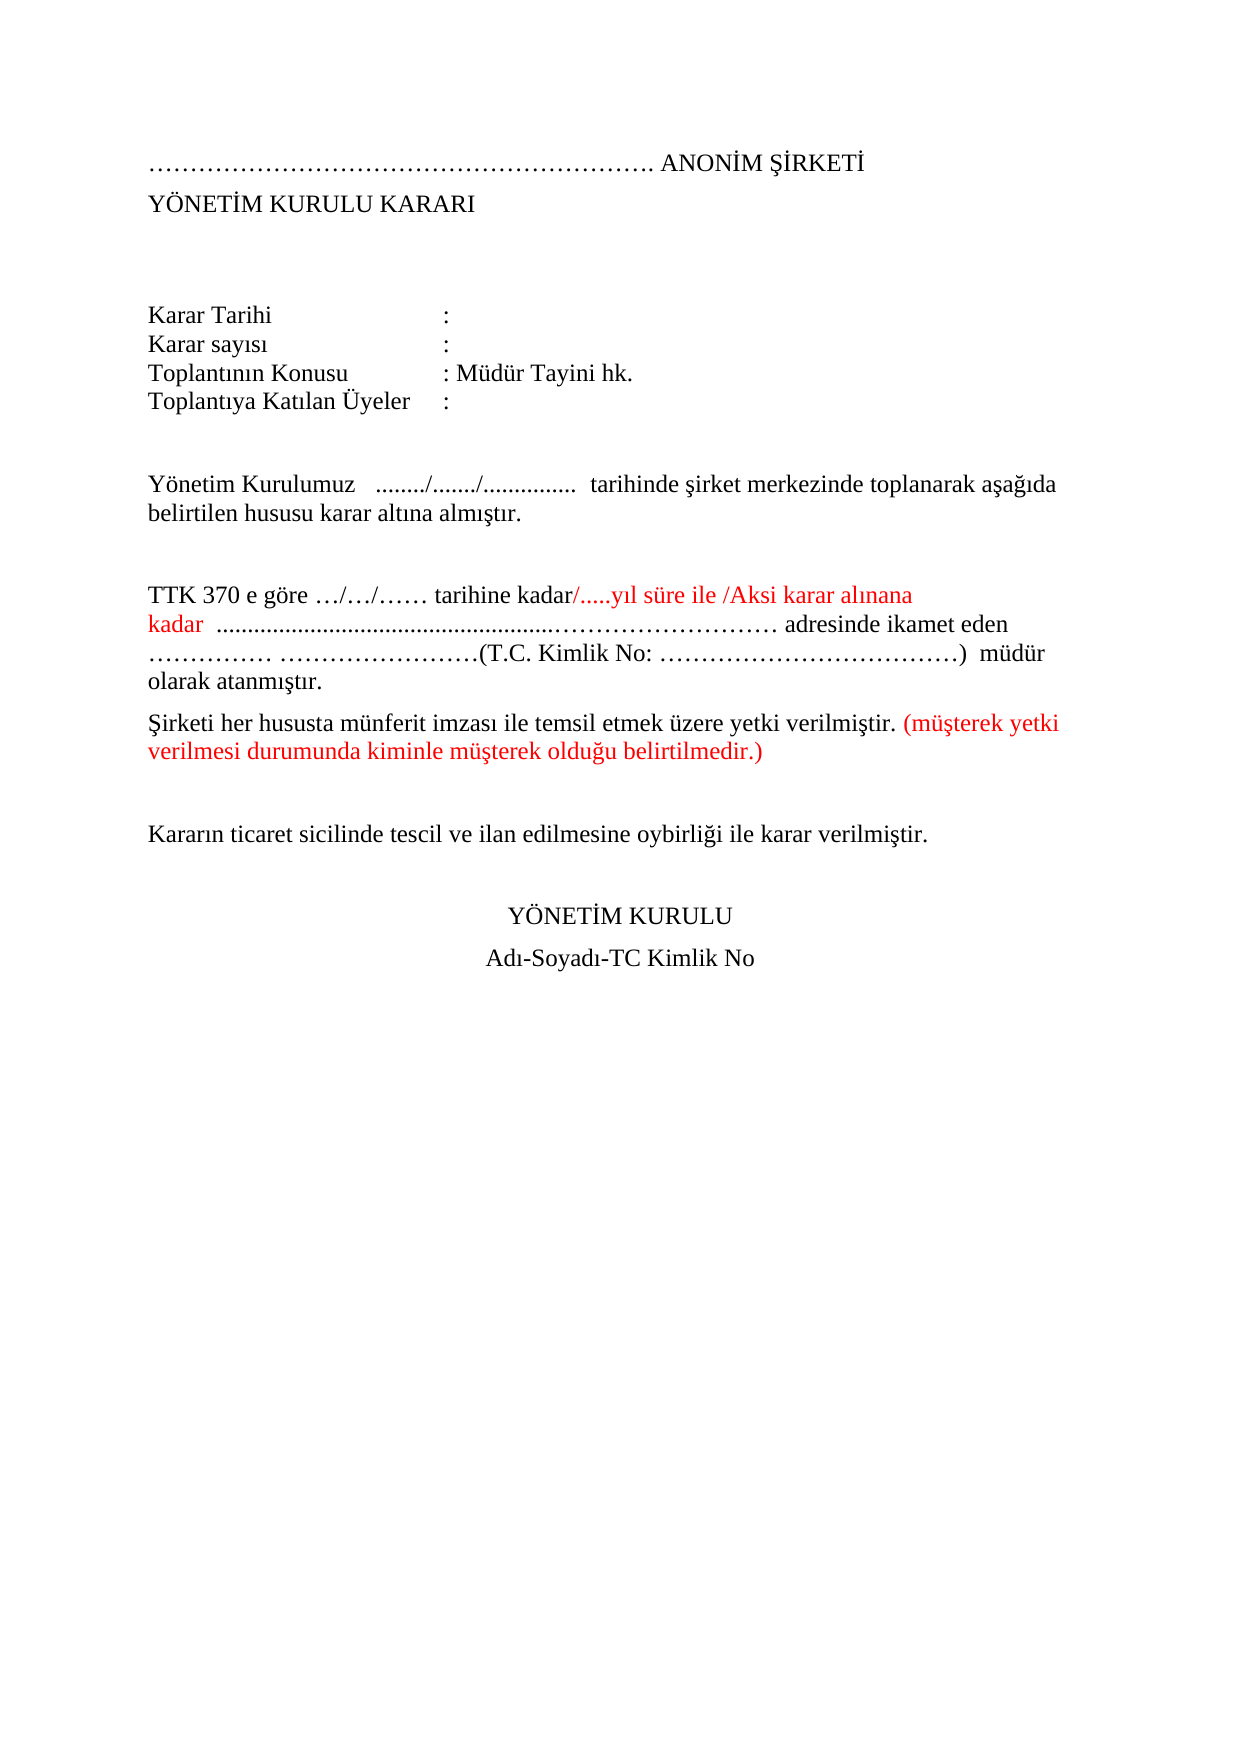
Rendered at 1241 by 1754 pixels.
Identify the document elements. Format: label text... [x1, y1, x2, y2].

text Şirketi her hususta münferit imzası ile temsil etmek üzere yetki verilmiştir. (müşterek yetki verilmesi durumunda kiminle müşterek olduğu belirtilmedir.) [148, 708, 1092, 765]
text Yönetim Kurulumuz ......../......./............... tarihinde şirket merkezinde toplanarak aşağıda belirtilen hususu karar altına almıştır. [148, 469, 1092, 526]
text Adı-Soyadı-TC Kimlik No [148, 943, 1092, 971]
text ……………………………………………………. ANONİM ŞİRKETİ [148, 148, 1092, 176]
text Toplantının Konusu : Müdür Tayini hk. [148, 358, 1092, 386]
text YÖNETİM KURULU KARARI [148, 189, 1092, 218]
text Toplantıya Katılan Üyeler : [148, 386, 1092, 415]
text YÖNETİM KURULU [148, 901, 1092, 930]
text Karar sayısı : [148, 329, 1092, 358]
text TTK 370 e göre …/…/…… tarihine kadar/.....yıl süre ile /Aksi karar alınana kadar ......................................................……………………… adresinde ikamet eden …………… ……………………(T.C. Kimlik No: ………………………………) müdür olarak atanmıştır. [148, 580, 1092, 695]
text Karar Tarihi : [148, 300, 1092, 329]
text Kararın ticaret sicilinde tescil ve ilan edilmesine oybirliği ile karar verilmiştir. [148, 819, 1092, 848]
